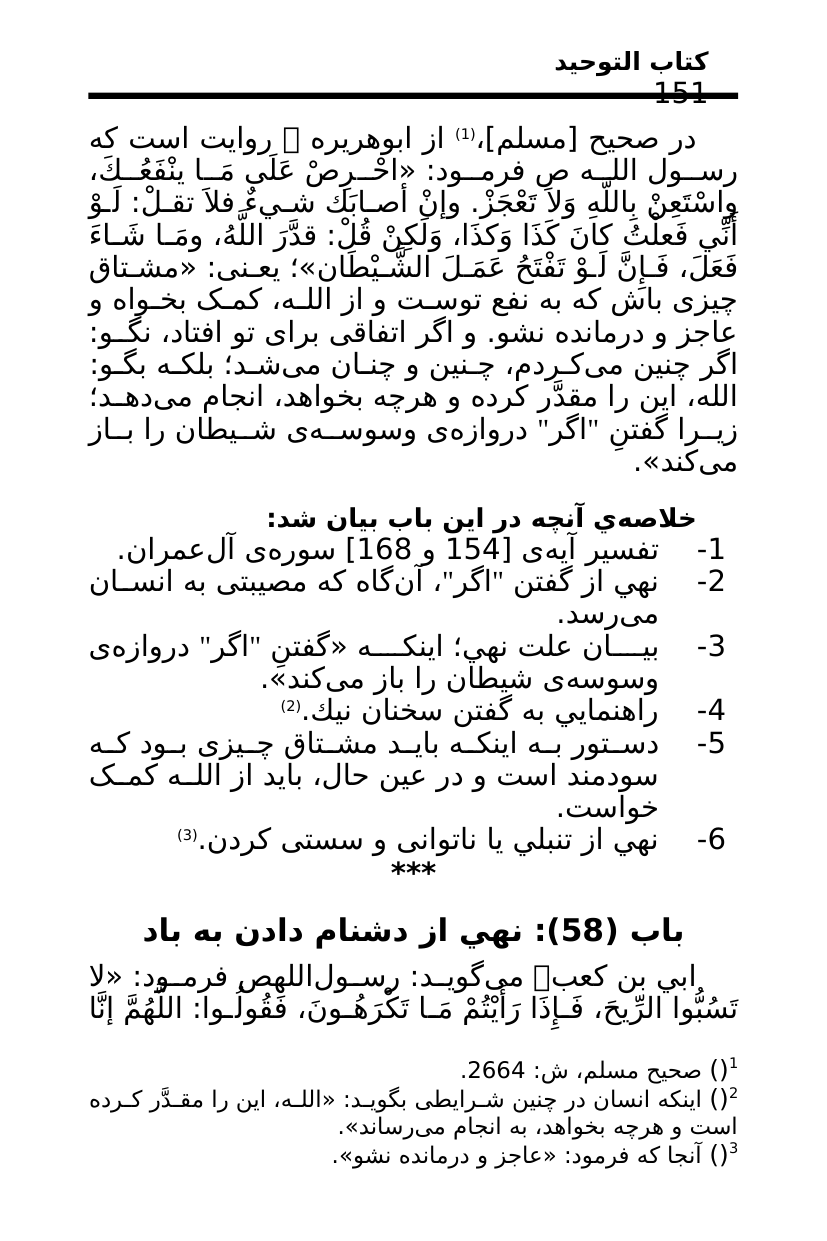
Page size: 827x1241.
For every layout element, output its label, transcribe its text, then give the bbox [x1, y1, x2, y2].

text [89, 960, 738, 1025]
text باب (58): نهي از دشنام دادن به باد [89, 915, 738, 948]
text *** [89, 856, 738, 890]
list راهنمایي به گفتن سخنان نيك.() [89, 695, 697, 727]
text در صحیح [مسلم]،() از ابوهريره روايت است كه رسول الله ص فرمود: «احْرِصْ عَلَى مَا ينْفَعُكَ، واسْتَعِنْ بِاللَّهِ وَلاَ تَعْجَزْ. وإنْ أصابَك شيءٌ فلاَ تقلْ: لَوْ أَنِّي فَعلْتُ كانَ كَذَا وَكذَا، وَلَكِنْ قُلْ: قدَّرَ اللَّهُ، ومَا شَاءَ فَعَلَ، فَإِنَّ لَوْ تَفْتَحُ عَمَلَ الشَّيْطَان»؛ یعنی: «مشتاق چیزی باش که به نفع توست و از الله، کمک بخواه و عاجز و درمانده نشو. و اگر اتفاقی برای تو افتاد، نگو: اگر چنین می‌کردم، چنین و چنان می‌شد؛ بلکه بگو: الله، این را مقدَّر کرده و هرچه بخواهد، انجام می‌دهد؛ زیرا گفتنِ "اگر" دروازه‌ی وسوسه‌ی شیطان را باز می‌کند». [89, 123, 738, 478]
list تفسير آیه‌ی [154 و 168] سوره‌ی آل‌عمران. [89, 533, 697, 566]
list نهي از تنبلي یا ناتوانی و سستی کردن.() [89, 824, 697, 856]
list بيان علت نهي؛ اينكه «گفتنِ "اگر" دروازه‌ی وسوسه‌ی شیطان را باز می‌کند». [89, 630, 697, 695]
text خلاصه‌ي آنچه در اين باب بيان شد: [89, 503, 738, 533]
list دستور به اینکه باید مشتاق چیزی بود که سودمند است و در عین حال، باید از الله کمک خواست. [89, 727, 697, 824]
list نهي از گفتن "اگر"، آن‌گاه که مصیبتی به انسان می‌رسد. [89, 566, 697, 630]
